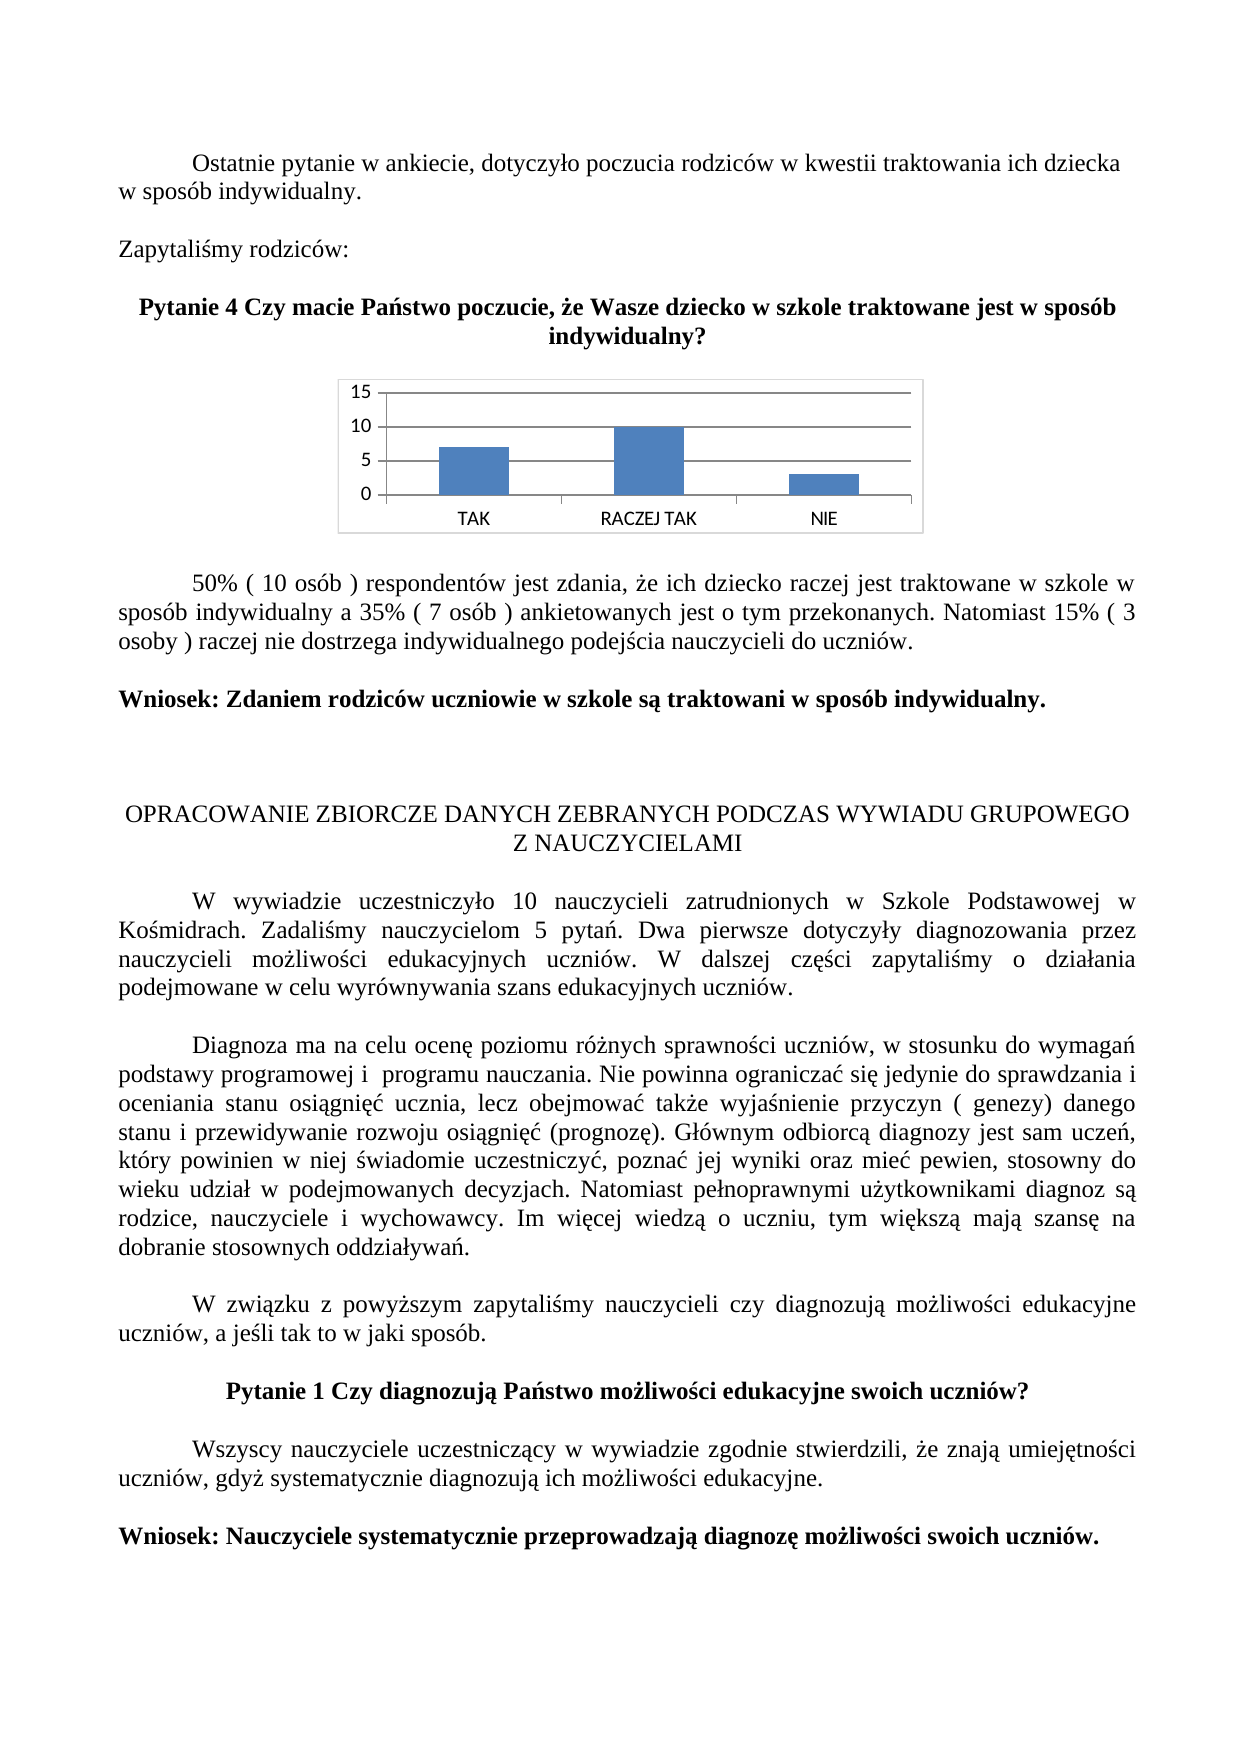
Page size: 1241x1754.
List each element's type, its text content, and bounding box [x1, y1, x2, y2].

text W wywiadzie uczestniczyło 10 nauczycieli zatrudnionych w Szkole Podstawowej w Kośmidrach. Zadaliśmy nauczycielom 5 pytań. Dwa pierwsze dotyczyły diagnozowania przez nauczycieli możliwości edukacyjnych uczniów. W dalszej części zapytaliśmy o działania podejmowane w celu wyrównywania szans edukacyjnych uczniów. [118, 886, 1137, 1001]
text OPRACOWANIE ZBIORCZE DANYCH ZEBRANYCH PODCZAS WYWIADU GRUPOWEGO Z NAUCZYCIELAMI [118, 799, 1137, 857]
text Pytanie 1 Czy diagnozują Państwo możliwości edukacyjne swoich uczniów? [118, 1376, 1137, 1405]
text Ostatnie pytanie w ankiecie, dotyczyło poczucia rodziców w kwestii traktowania ich dziecka w sposób indywidualny. [118, 148, 1137, 205]
text W związku z powyższym zapytaliśmy nauczycieli czy diagnozują możliwości edukacyjne uczniów, a jeśli tak to w jaki sposób. [118, 1289, 1137, 1347]
text Wniosek: Zdaniem rodziców uczniowie w szkole są traktowani w sposób indywidualny. [118, 684, 1137, 712]
text Wszyscy nauczyciele uczestniczący w wywiadzie zgodnie stwierdzili, że znają umiejętności uczniów, gdyż systematycznie diagnozują ich możliwości edukacyjne. [118, 1434, 1137, 1492]
text Zapytaliśmy rodziców: [118, 234, 1137, 263]
text Pytanie 4 Czy macie Państwo poczucie, że Wasze dziecko w szkole traktowane jest w sposób indywidualny? [118, 292, 1137, 350]
text 50% ( 10 osób ) respondentów jest zdania, że ich dziecko raczej jest traktowane w szkole w sposób indywidualny a 35% ( 7 osób ) ankietowanych jest o tym przekonanych. Natomiast 15% ( 3 osoby ) raczej nie dostrzega indywidualnego podejścia nauczycieli do uczniów. [118, 568, 1137, 654]
text Diagnoza ma na celu ocenę poziomu różnych sprawności uczniów, w stosunku do wymagań podstawy programowej i programu nauczania. Nie powinna ograniczać się jedynie do sprawdzania i oceniania stanu osiągnięć ucznia, lecz obejmować także wyjaśnienie przyczyn ( genezy) danego stanu i przewidywanie rozwoju osiągnięć (prognozę). Głównym odbiorcą diagnozy jest sam uczeń, który powinien w niej świadomie uczestniczyć, poznać jej wyniki oraz mieć pewien, stosowny do wieku udział w podejmowanych decyzjach. Natomiast pełnoprawnymi użytkownikami diagnoz są rodzice, nauczyciele i wychowawcy. Im więcej wiedzą o uczniu, tym większą mają szansę na dobranie stosownych oddziaływań. [118, 1030, 1137, 1260]
text Wniosek: Nauczyciele systematycznie przeprowadzają diagnozę możliwości swoich uczniów. [118, 1521, 1137, 1549]
